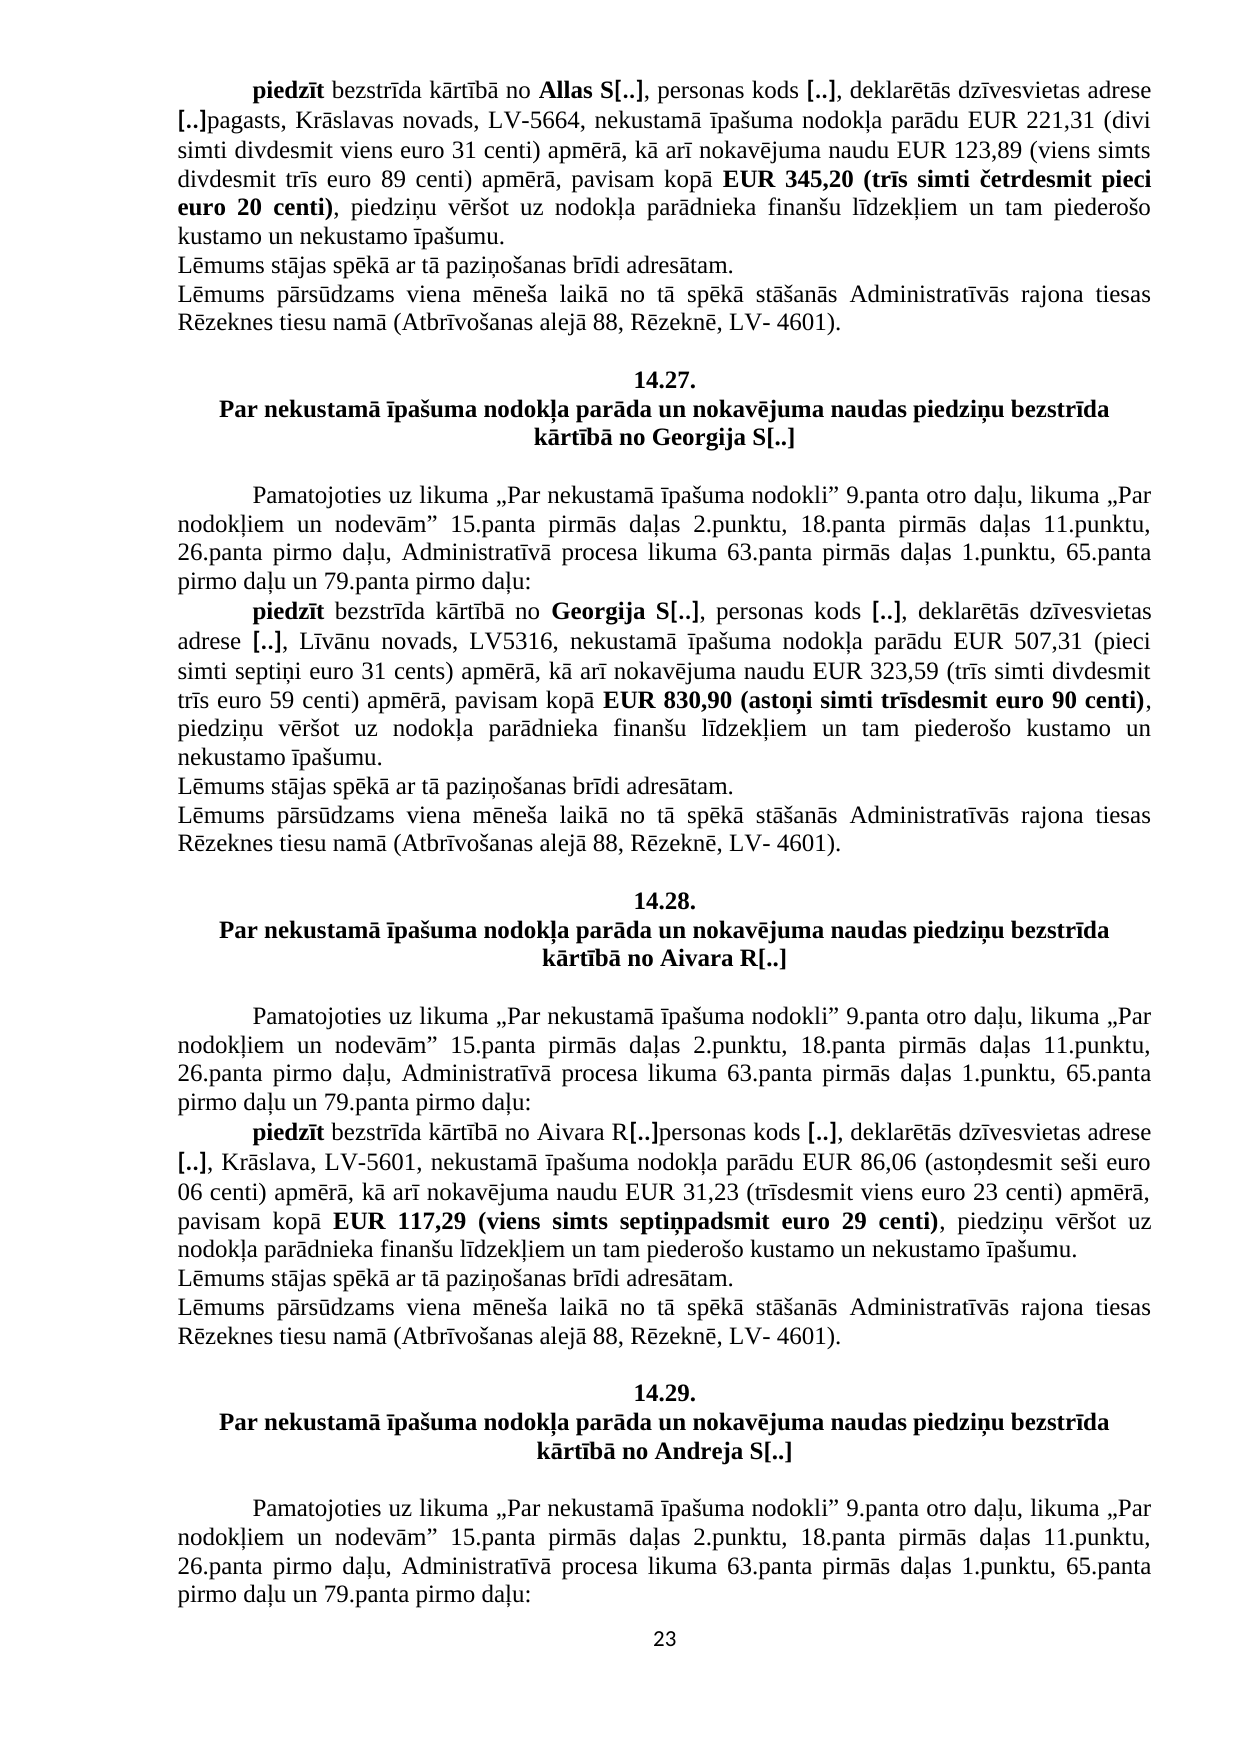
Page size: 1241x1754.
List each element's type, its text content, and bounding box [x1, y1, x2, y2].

text Lēmums stājas spēkā ar tā paziņošanas brīdi adresātam. [177, 250, 1152, 279]
list piedzīt bezstrīda kārtībā no Allas S[..], personas kods [..], deklarētās dzīvesvietas adrese [..]pagasts, Krāslavas novads, LV-5664, nekustamā īpašuma nodokļa parādu EUR 221,31 (divi simti divdesmit viens euro 31 centi) apmērā, kā arī nokavējuma naudu EUR 123,89 (viens simts divdesmit trīs euro 89 centi) apmērā, pavisam kopā EUR 345,20 (trīs simti četrdesmit pieci euro 20 centi), piedziņu vēršot uz nodokļa parādnieka finanšu līdzekļiem un tam piederošo kustamo un nekustamo īpašumu. [177, 74, 1152, 250]
text 14.29. [177, 1378, 1152, 1407]
text 14.27. [177, 365, 1152, 394]
text Lēmums stājas spēkā ar tā paziņošanas brīdi adresātam. [177, 771, 1152, 800]
text 14.28. [177, 886, 1152, 915]
list piedzīt bezstrīda kārtībā no Georgija S[..], personas kods [..], deklarētās dzīvesvietas adrese [..], Līvānu novads, LV5316, nekustamā īpašuma nodokļa parādu EUR 507,31 (pieci simti septiņi euro 31 cents) apmērā, kā arī nokavējuma naudu EUR 323,59 (trīs simti divdesmit trīs euro 59 centi) apmērā, pavisam kopā EUR 830,90 (astoņi simti trīsdesmit euro 90 centi), piedziņu vēršot uz nodokļa parādnieka finanšu līdzekļiem un tam piederošo kustamo un nekustamo īpašumu. [177, 595, 1152, 771]
text Par nekustamā īpašuma nodokļa parāda un nokavējuma naudas piedziņu bezstrīda kārtībā no Georgija S[..] [177, 394, 1152, 451]
list Lēmums stājas spēkā ar tā paziņošanas brīdi adresātam. [177, 1263, 1152, 1292]
text Par nekustamā īpašuma nodokļa parāda un nokavējuma naudas piedziņu bezstrīda kārtībā no Aivara R[..] [177, 915, 1152, 972]
list piedzīt bezstrīda kārtībā no Aivara R[..]personas kods [..], deklarētās dzīvesvietas adrese [..], Krāslava, LV-5601, nekustamā īpašuma nodokļa parādu EUR 86,06 (astoņdesmit seši euro 06 centi) apmērā, kā arī nokavējuma naudu EUR 31,23 (trīsdesmit viens euro 23 centi) apmērā, pavisam kopā EUR 117,29 (viens simts septiņpadsmit euro 29 centi), piedziņu vēršot uz nodokļa parādnieka finanšu līdzekļiem un tam piederošo kustamo un nekustamo īpašumu. [177, 1116, 1152, 1263]
text Par nekustamā īpašuma nodokļa parāda un nokavējuma naudas piedziņu bezstrīda kārtībā no Andreja S[..] [177, 1407, 1152, 1464]
